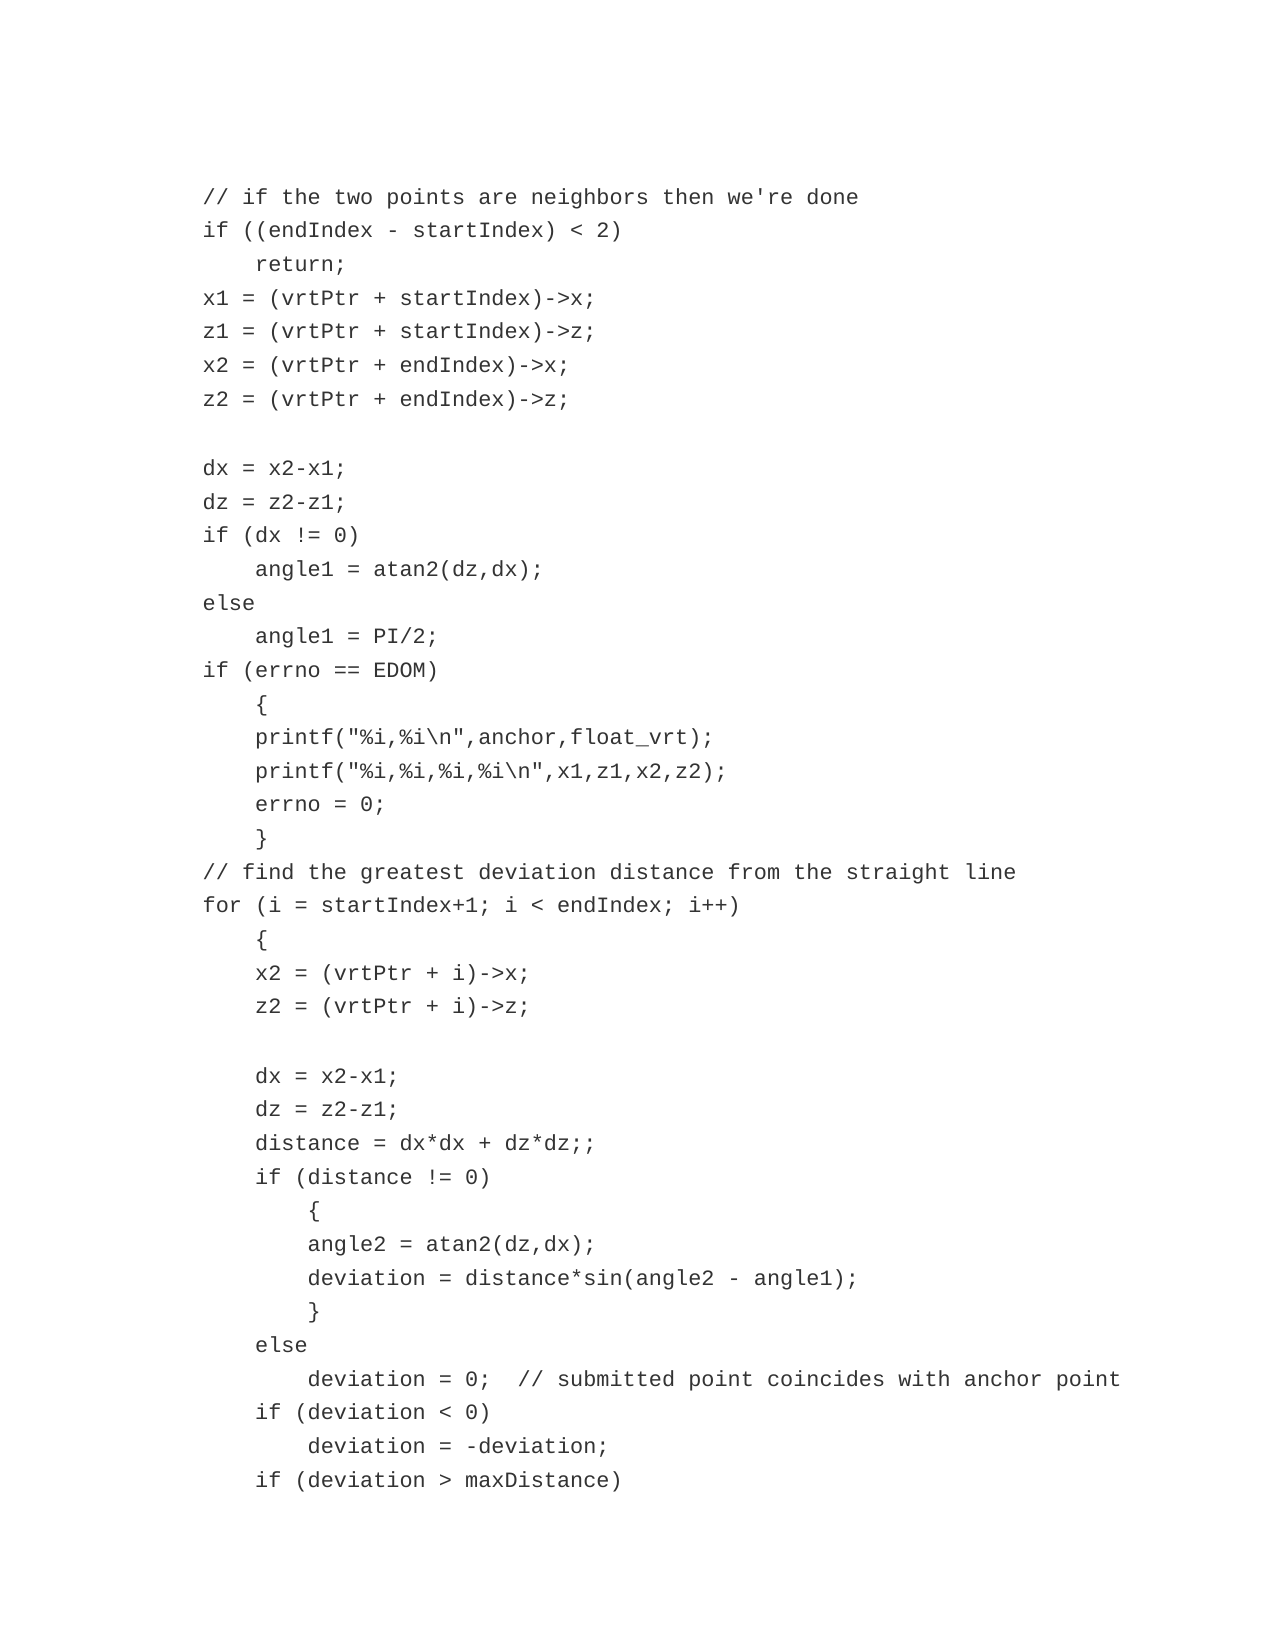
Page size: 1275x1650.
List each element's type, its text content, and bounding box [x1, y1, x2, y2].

text } [150, 827, 1125, 852]
text if (deviation > maxDistance) [150, 1469, 1125, 1493]
text if (distance != 0) [150, 1166, 1125, 1191]
text z2 = (vrtPtr + endIndex)->z; [150, 388, 1125, 412]
text x2 = (vrtPtr + endIndex)->x; [150, 354, 1125, 379]
text if (dx != 0) [150, 524, 1125, 549]
text dx = x2-x1; [150, 1065, 1125, 1090]
text if ((endIndex - startIndex) < 2) [150, 219, 1125, 244]
text // if the two points are neighbors then we're done [150, 186, 1125, 211]
text printf("%i,%i\n",anchor,float_vrt); [150, 726, 1125, 751]
text z2 = (vrtPtr + i)->z; [150, 996, 1125, 1020]
text if (deviation < 0) [150, 1401, 1125, 1426]
text else [150, 592, 1125, 617]
text // find the greatest deviation distance from the straight line [150, 861, 1125, 886]
text angle2 = atan2(dz,dx); [150, 1233, 1125, 1258]
text dx = x2-x1; [150, 457, 1125, 482]
text z1 = (vrtPtr + startIndex)->z; [150, 320, 1125, 345]
text x2 = (vrtPtr + i)->x; [150, 962, 1125, 987]
text { [150, 1199, 1125, 1224]
text x1 = (vrtPtr + startIndex)->x; [150, 287, 1125, 312]
text for (i = startIndex+1; i < endIndex; i++) [150, 894, 1125, 919]
text printf("%i,%i,%i,%i\n",x1,z1,x2,z2); [150, 760, 1125, 785]
text } [150, 1301, 1125, 1325]
text if (errno == EDOM) [150, 659, 1125, 684]
text errno = 0; [150, 794, 1125, 818]
text dz = z2-z1; [150, 491, 1125, 516]
text dz = z2-z1; [150, 1099, 1125, 1123]
text { [150, 928, 1125, 953]
text angle1 = PI/2; [150, 625, 1125, 650]
text deviation = -deviation; [150, 1435, 1125, 1460]
text else [150, 1334, 1125, 1359]
text deviation = distance*sin(angle2 - angle1); [150, 1267, 1125, 1292]
text return; [150, 253, 1125, 278]
text distance = dx*dx + dz*dz;; [150, 1132, 1125, 1157]
text deviation = 0; // submitted point coincides with anchor point [150, 1368, 1125, 1393]
text angle1 = atan2(dz,dx); [150, 558, 1125, 583]
text { [150, 693, 1125, 717]
